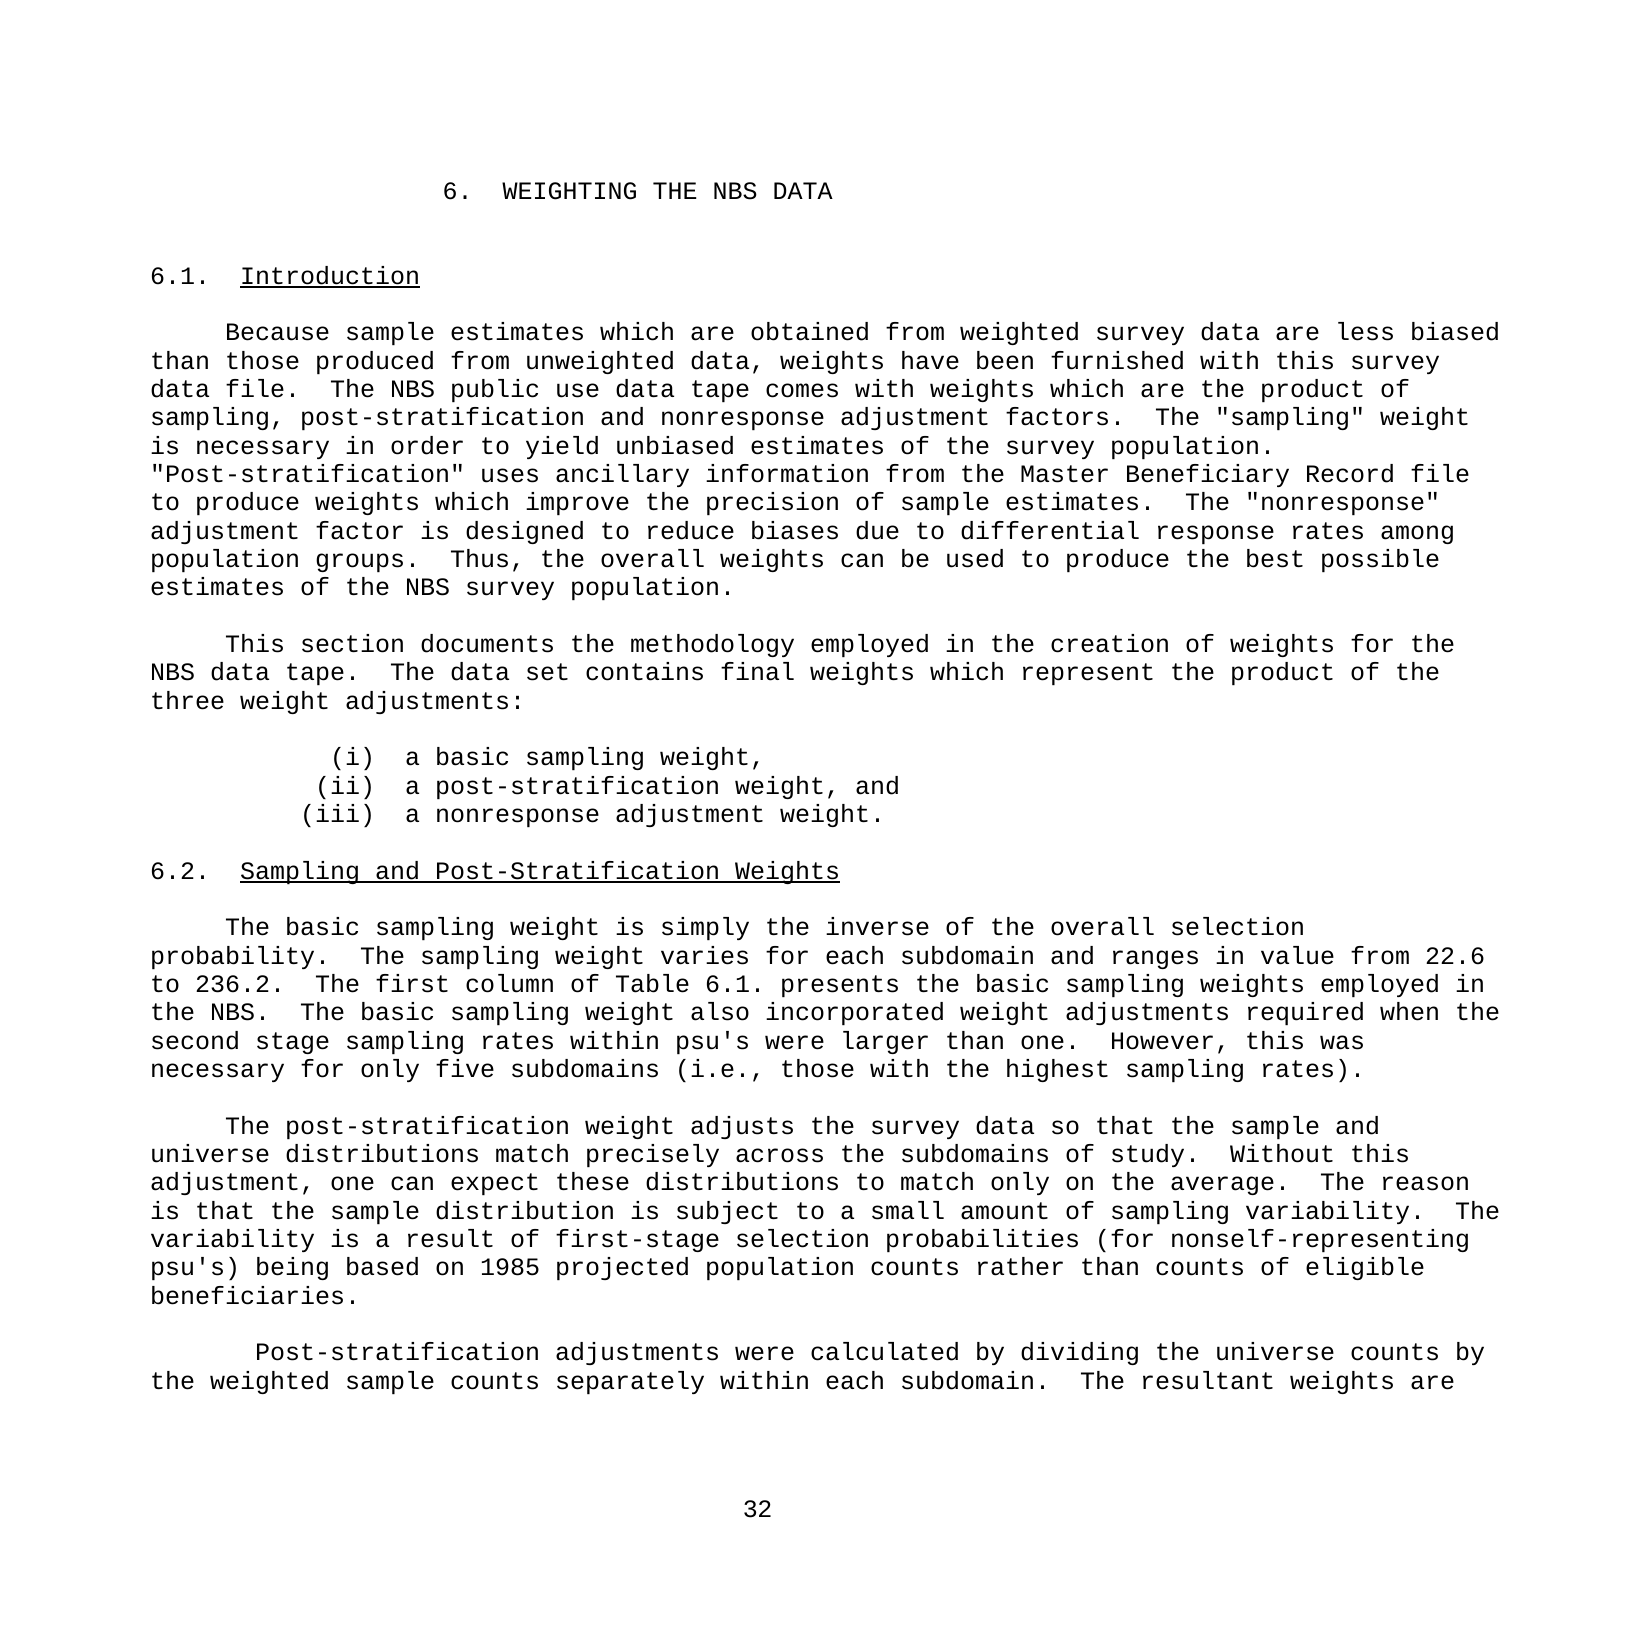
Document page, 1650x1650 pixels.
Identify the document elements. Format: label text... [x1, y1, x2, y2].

text 6. WEIGHTING THE NBS DATA [150, 178, 1500, 207]
text 6.2. Sampling and Post-Stratification Weights [150, 858, 1500, 887]
text (i) a basic sampling weight, [150, 745, 1500, 773]
text Because sample estimates which are obtained from weighted survey data are less biased than those produced from unweighted data, weights have been furnished with this survey data file. The NBS public use data tape comes with weights which are the product of sampling, post-stratification and nonresponse adjustment factors. The "sampling" weight is necessary in order to yield unbiased estimates of the survey population. "Post-stratification" uses ancillary information from the Master Beneficiary Record file to produce weights which improve the precision of sample estimates. The "nonresponse" adjustment factor is designed to reduce biases due to differential response rates among population groups. Thus, the overall weights can be used to produce the best possible estimates of the NBS survey population. [150, 320, 1500, 603]
text This section documents the methodology employed in the creation of weights for the NBS data tape. The data set contains final weights which represent the product of the three weight adjustments: [150, 632, 1500, 717]
text The post-stratification weight adjusts the survey data so that the sample and universe distributions match precisely across the subdomains of study. Without this adjustment, one can expect these distributions to match only on the average. The reason is that the sample distribution is subject to a small amount of sampling variability. The variability is a result of first-stage selection probabilities (for nonself-representing psu's) being based on 1985 projected population counts rather than counts of eligible beneficiaries. [150, 1113, 1500, 1312]
text (iii) a nonresponse adjustment weight. [150, 802, 1500, 830]
text The basic sampling weight is simply the inverse of the overall selection probability. The sampling weight varies for each subdomain and ranges in value from 22.6 to 236.2. The first column of Table 6.1. presents the basic sampling weights employed in the NBS. The basic sampling weight also incorporated weight adjustments required when the second stage sampling rates within psu's were larger than one. However, this was necessary for only five subdomains (i.e., those with the highest sampling rates). [150, 915, 1500, 1085]
text 6.1. Introduction [150, 263, 1500, 292]
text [150, 1340, 1500, 1397]
text (ii) a post-stratification weight, and [150, 773, 1500, 802]
